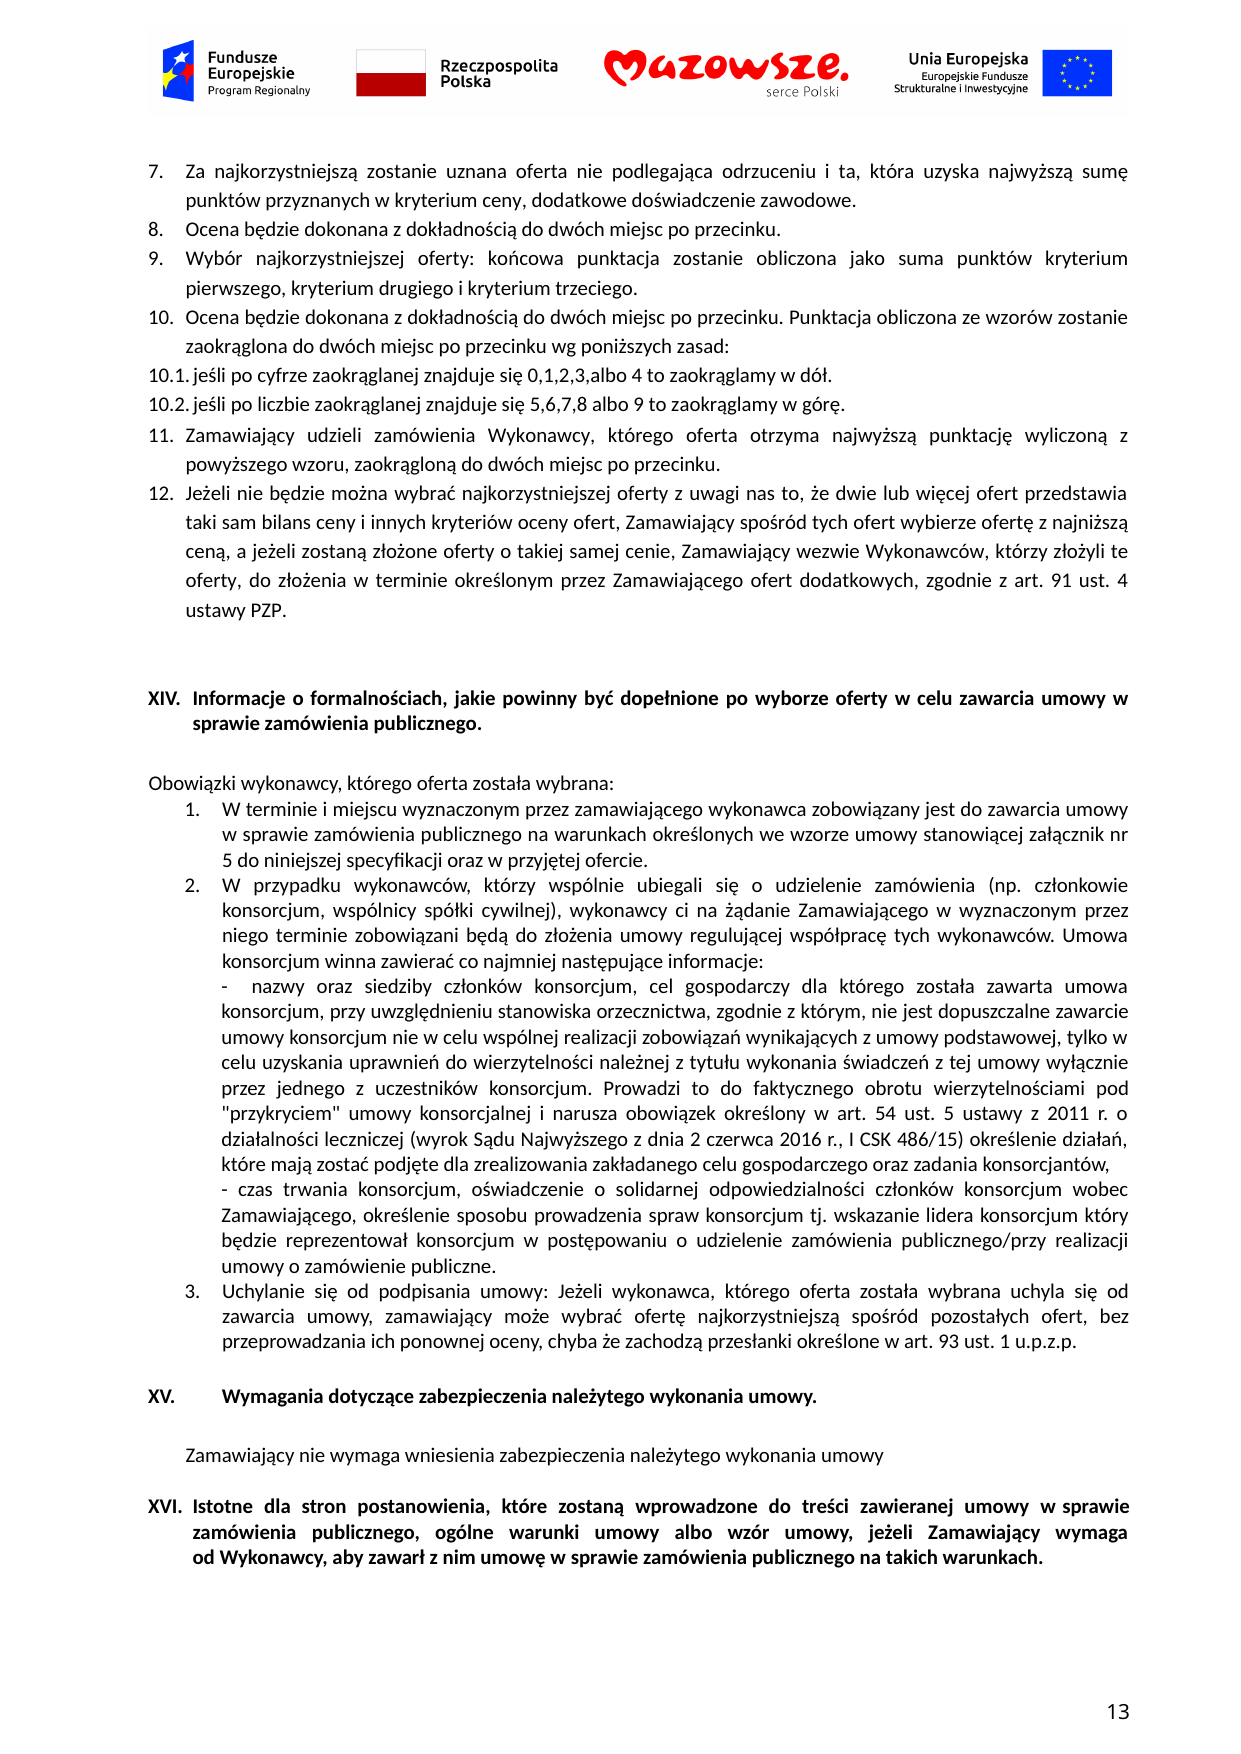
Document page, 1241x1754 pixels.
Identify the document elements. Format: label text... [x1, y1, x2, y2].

list Ocena będzie dokonana z dokładnością do dwóch miejsc po przecinku. [148, 216, 1130, 242]
text XVI. Istotne dla stron postanowienia, które zostaną wprowadzone do treści zawieranej umowy w sprawie zamówienia publicznego, ogólne warunki umowy albo wzór umowy, jeżeli Zamawiający wymaga od Wykonawcy, aby zawarł z nim umowę w sprawie zamówienia publicznego na takich warunkach. [148, 1493, 1130, 1570]
list jeśli po liczbie zaokrąglanej znajduje się 5,6,7,8 albo 9 to zaokrąglamy w górę. [148, 391, 1130, 417]
list Ocena będzie dokonana z dokładnością do dwóch miejsc po przecinku. Punktacja obliczona ze wzorów zostanie zaokrąglona do dwóch miejsc po przecinku wg poniższych zasad: [148, 304, 1130, 358]
text - czas trwania konsorcjum, oświadczenie o solidarnej odpowiedzialności członków konsorcjum wobec Zamawiającego, określenie sposobu prowadzenia spraw konsorcjum tj. wskazanie lidera konsorcjum który będzie reprezentował konsorcjum w postępowaniu o udzielenie zamówienia publicznego/przy realizacji umowy o zamówienie publiczne. [221, 1177, 1130, 1278]
list Wybór najkorzystniejszej oferty: końcowa punktacja zostanie obliczona jako suma punktów kryterium pierwszego, kryterium drugiego i kryterium trzeciego. [148, 246, 1130, 300]
list Uchylanie się od podpisania umowy: Jeżeli wykonawca, którego oferta została wybrana uchyla się od zawarcia umowy, zamawiający może wybrać ofertę najkorzystniejszą spośród pozostałych ofert, bez przeprowadzania ich ponownej oceny, chyba że zachodzą przesłanki określone w art. 93 ust. 1 u.p.z.p. [184, 1278, 1130, 1354]
list jeśli po cyfrze zaokrąglanej znajduje się 0,1,2,3,albo 4 to zaokrąglamy w dół. [148, 362, 1130, 388]
list W terminie i miejscu wyznaczonym przez zamawiającego wykonawca zobowiązany jest do zawarcia umowy w sprawie zamówienia publicznego na warunkach określonych we wzorze umowy stanowiącej załącznik nr 5 do niniejszej specyfikacji oraz w przyjętej ofercie. [184, 796, 1130, 872]
list Za najkorzystniejszą zostanie uznana oferta nie podlegająca odrzuceniu i ta, która uzyska najwyższą sumę punktów przyznanych w kryterium ceny, dodatkowe doświadczenie zawodowe. [148, 158, 1130, 213]
text Zamawiający nie wymaga wniesienia zabezpieczenia należytego wykonania umowy [185, 1443, 1130, 1468]
picture [147, 25, 1128, 117]
text - nazwy oraz siedziby członków konsorcjum, cel gospodarczy dla którego została zawarta umowa konsorcjum, przy uwzględnieniu stanowiska orzecznictwa, zgodnie z którym, nie jest dopuszczalne zawarcie umowy konsorcjum nie w celu wspólnej realizacji zobowiązań wynikających z umowy podstawowej, tylko w celu uzyskania uprawnień do wierzytelności należnej z tytułu wykonania świadczeń z tej umowy wyłącznie przez jednego z uczestników konsorcjum. Prowadzi to do faktycznego obrotu wierzytelnościami pod "przykryciem" umowy konsorcjalnej i narusza obowiązek określony w art. 54 ust. 5 ustawy z 2011 r. o działalności leczniczej (wyrok Sądu Najwyższego z dnia 2 czerwca 2016 r., I CSK 486/15) określenie działań, które mają zostać podjęte dla zrealizowania zakładanego celu gospodarczego oraz zadania konsorcjantów, [221, 973, 1130, 1177]
list W przypadku wykonawców, którzy wspólnie ubiegali się o udzielenie zamówienia (np. członkowie konsorcjum, wspólnicy spółki cywilnej), wykonawcy ci na żądanie Zamawiającego w wyznaczonym przez niego terminie zobowiązani będą do złożenia umowy regulującej współpracę tych wykonawców. Umowa konsorcjum winna zawierać co najmniej następujące informacje: [184, 872, 1130, 973]
list Jeżeli nie będzie można wybrać najkorzystniejszej oferty z uwagi nas to, że dwie lub więcej ofert przedstawia taki sam bilans ceny i innych kryteriów oceny ofert, Zamawiający spośród tych ofert wybierze ofertę z najniższą ceną, a jeżeli zostaną złożone oferty o takiej samej cenie, Zamawiający wezwie Wykonawców, którzy złożyli te oferty, do złożenia w terminie określonym przez Zamawiającego ofert dodatkowych, zgodnie z art. 91 ust. 4 ustawy PZP. [148, 480, 1130, 622]
text Obowiązki wykonawcy, którego oferta została wybrana: [148, 770, 1130, 795]
text XV. Wymagania dotyczące zabezpieczenia należytego wykonania umowy. [148, 1383, 1130, 1409]
text XIV. Informacje o formalnościach, jakie powinny być dopełnione po wyborze oferty w celu zawarcia umowy w sprawie zamówienia publicznego. [148, 685, 1130, 736]
list Zamawiający udzieli zamówienia Wykonawcy, którego oferta otrzyma najwyższą punktację wyliczoną z powyższego wzoru, zaokrągloną do dwóch miejsc po przecinku. [148, 422, 1130, 476]
